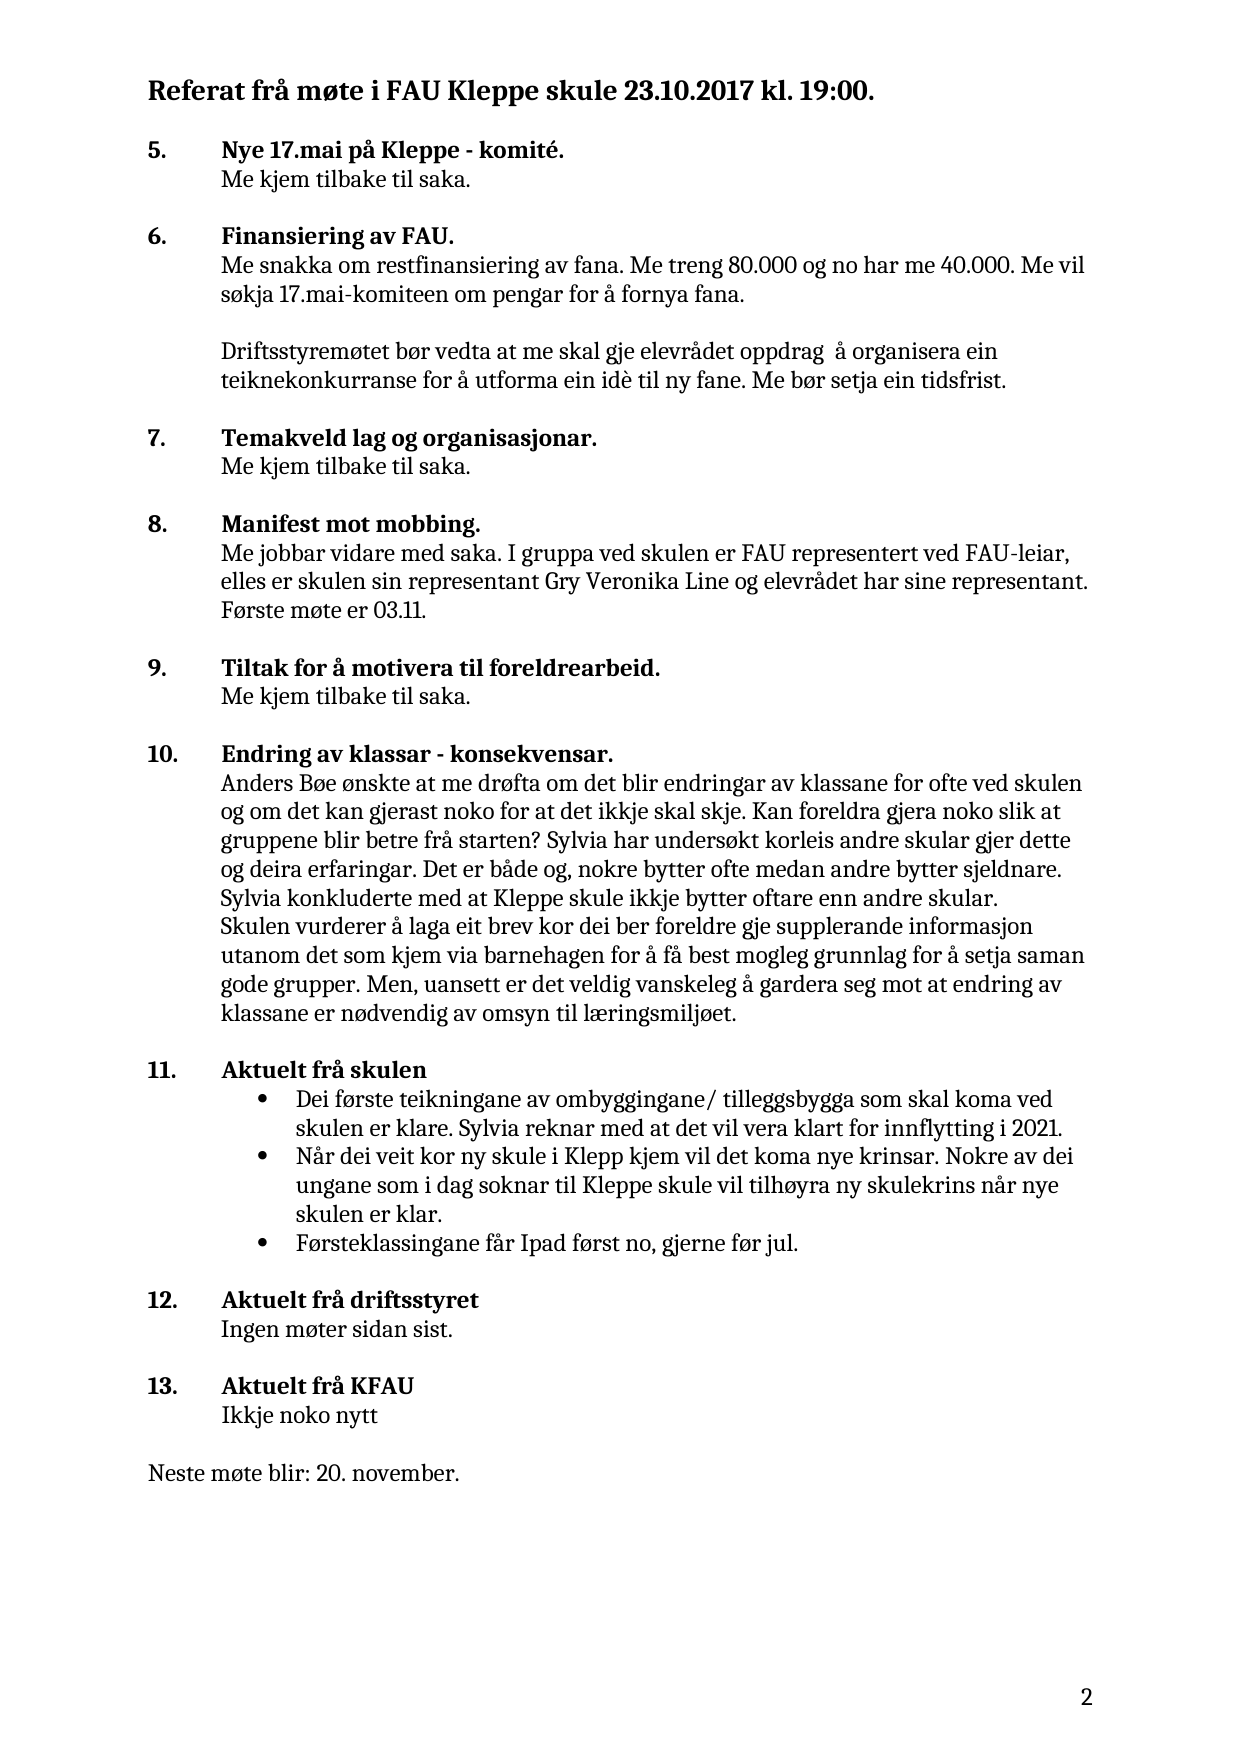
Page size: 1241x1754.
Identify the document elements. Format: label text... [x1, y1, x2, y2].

text 8. Manifest mot mobbing. [148, 510, 1093, 538]
text Ingen møter sidan sist. [221, 1315, 1093, 1343]
text 7. Temakveld lag og organisasjonar. [148, 423, 1093, 452]
text Me snakka om restfinansiering av fana. Me treng 80.000 og no har me 40.000. Me vil søkja 17.mai-komiteen om pengar for å fornya fana. [221, 251, 1093, 308]
text 11. Aktuelt frå skulen [148, 1056, 1093, 1085]
text 13. Aktuelt frå KFAU [148, 1372, 1093, 1401]
text 6. Finansiering av FAU. [148, 222, 1093, 251]
text Me kjem tilbake til saka. [221, 165, 1093, 193]
list Dei første teikningane av ombyggingane/ tilleggsbygga som skal koma ved skulen er klare. Sylvia reknar med at det vil vera klart for innflytting i 2021. [258, 1085, 1093, 1142]
text Me kjem tilbake til saka. [221, 452, 1093, 481]
list Førsteklassingane får Ipad først no, gjerne før jul. [258, 1228, 1093, 1257]
text Ikkje noko nytt [148, 1401, 1093, 1430]
text Me jobbar vidare med saka. I gruppa ved skulen er FAU representert ved FAU-leiar, elles er skulen sin representant Gry Veronika Line og elevrådet har sine representant. Første møte er 03.11. [221, 538, 1093, 625]
text Anders Bøe ønskte at me drøfta om det blir endringar av klassane for ofte ved skulen og om det kan gjerast noko for at det ikkje skal skje. Kan foreldra gjera noko slik at gruppene blir betre frå starten? Sylvia har undersøkt korleis andre skular gjer dette og deira erfaringar. Det er både og, nokre bytter ofte medan andre bytter sjeldnare. Sylvia konkluderte med at Kleppe skule ikkje bytter oftare enn andre skular. [221, 768, 1093, 912]
text Driftsstyremøtet bør vedta at me skal gje elevrådet oppdrag å organisera ein teiknekonkurranse for å utforma ein idè til ny fane. Me bør setja ein tidsfrist. [221, 337, 1093, 395]
text 5. Nye 17.mai på Kleppe - komité. [148, 136, 1093, 165]
text Me kjem tilbake til saka. [221, 682, 1093, 711]
text 10. Endring av klassar - konsekvensar. [148, 740, 1093, 768]
text 12. Aktuelt frå driftsstyret [148, 1286, 1093, 1315]
text Neste møte blir: 20. november. [148, 1458, 1093, 1487]
list Når dei veit kor ny skule i Klepp kjem vil det koma nye krinsar. Nokre av dei ungane som i dag soknar til Kleppe skule vil tilhøyra ny skulekrins når nye skulen er klar. [258, 1142, 1093, 1228]
text 9. Tiltak for å motivera til foreldrearbeid. [148, 653, 1093, 682]
text Skulen vurderer å laga eit brev kor dei ber foreldre gje supplerande informasjon utanom det som kjem via barnehagen for å få best mogleg grunnlag for å setja saman gode grupper. Men, uansett er det veldig vanskeleg å gardera seg mot at endring av klassane er nødvendig av omsyn til læringsmiljøet. [221, 912, 1093, 1027]
